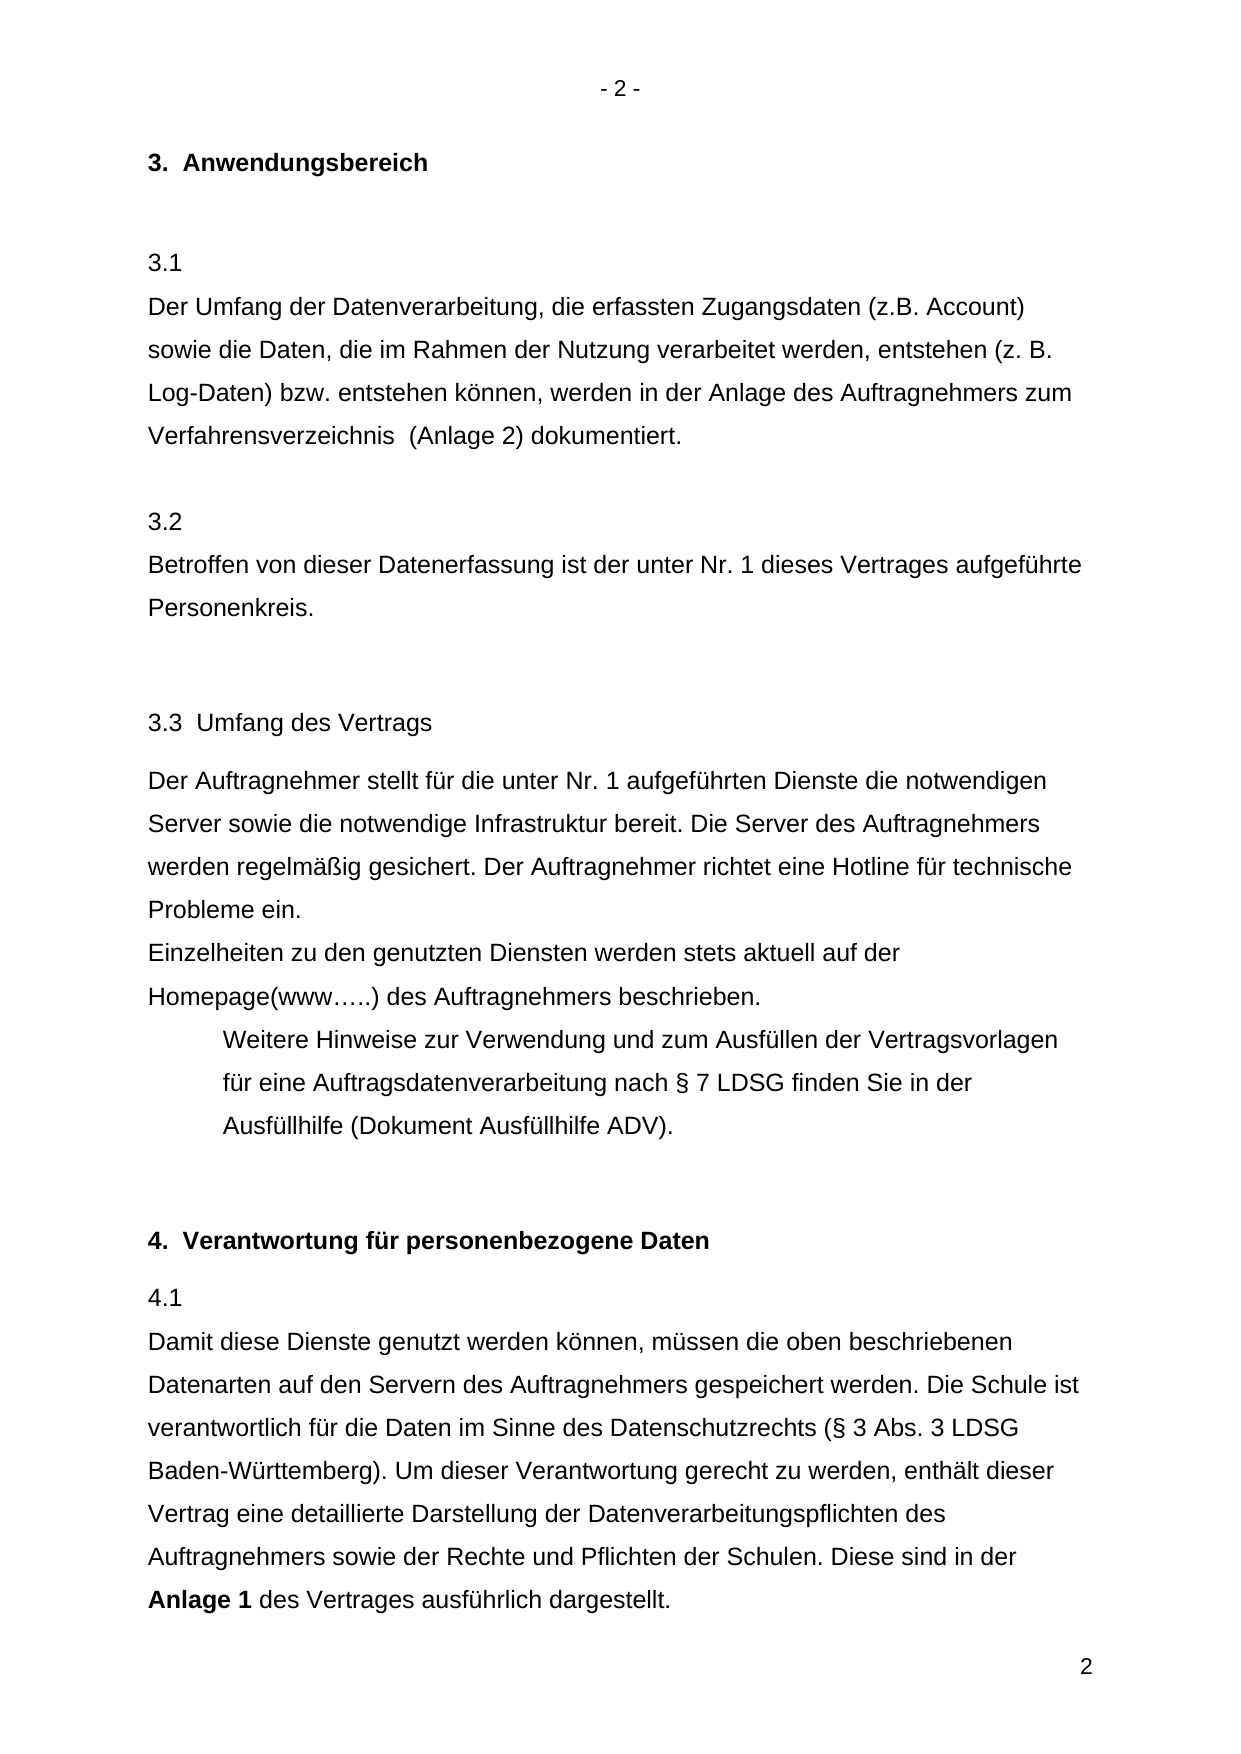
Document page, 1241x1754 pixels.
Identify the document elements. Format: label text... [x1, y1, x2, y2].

text Betroffen von dieser Datenerfassung ist der unter Nr. 1 dieses Vertrages aufgeführte Personenkreis. [148, 550, 1092, 622]
text 3. Anwendungsbereich [148, 148, 1092, 176]
text Der Umfang der Datenverarbeitung, die erfassten Zugangsdaten (z.B. Account) sowie die Daten, die im Rahmen der Nutzung verarbeitet werden, entstehen (z. B. Log-Daten) bzw. entstehen können, werden in der Anlage des Auftragnehmers zum Verfahrensverzeichnis (Anlage 2) dokumentiert. [148, 291, 1092, 449]
text 4.1 [148, 1283, 1092, 1312]
text 3.2 [148, 464, 1092, 536]
text Weitere Hinweise zur Verwendung und zum Ausfüllen der Vertragsvorlagen für eine Auftragsdatenverarbeitung nach § 7 LDSG finden Sie in der Ausfüllhilfe (Dokument Ausfüllhilfe ADV). [223, 1024, 1092, 1139]
text Damit diese Dienste genutzt werden können, müssen die oben beschriebenen Datenarten auf den Servern des Auftragnehmers gespeichert werden. Die Schule ist verantwortlich für die Daten im Sinne des Datenschutzrechts (§ 3 Abs. 3 LDSG Baden-Württemberg). Um dieser Verantwortung gerecht zu werden, enthält dieser Vertrag eine detaillierte Darstellung der Datenverarbeitungspflichten des Auftragnehmers sowie der Rechte und Pflichten der Schulen. Diese sind in der Anlage 1 des Vertrages ausführlich dargestellt. [148, 1326, 1092, 1614]
text Einzelheiten zu den genutzten Diensten werden stets aktuell auf der Homepage(www…..) des Auftragnehmers beschrieben. [148, 938, 1092, 1010]
text 3.3 Umfang des Vertrags [148, 708, 1092, 737]
text 3.1 [148, 248, 1092, 277]
text Der Auftragnehmer stellt für die unter Nr. 1 aufgeführten Dienste die notwendigen Server sowie die notwendige Infrastruktur bereit. Die Server des Auftragnehmers werden regelmäßig gesichert. Der Auftragnehmer richtet eine Hotline für technische Probleme ein. [148, 766, 1092, 924]
text 4. Verantwortung für personenbezogene Daten [148, 1226, 1092, 1254]
